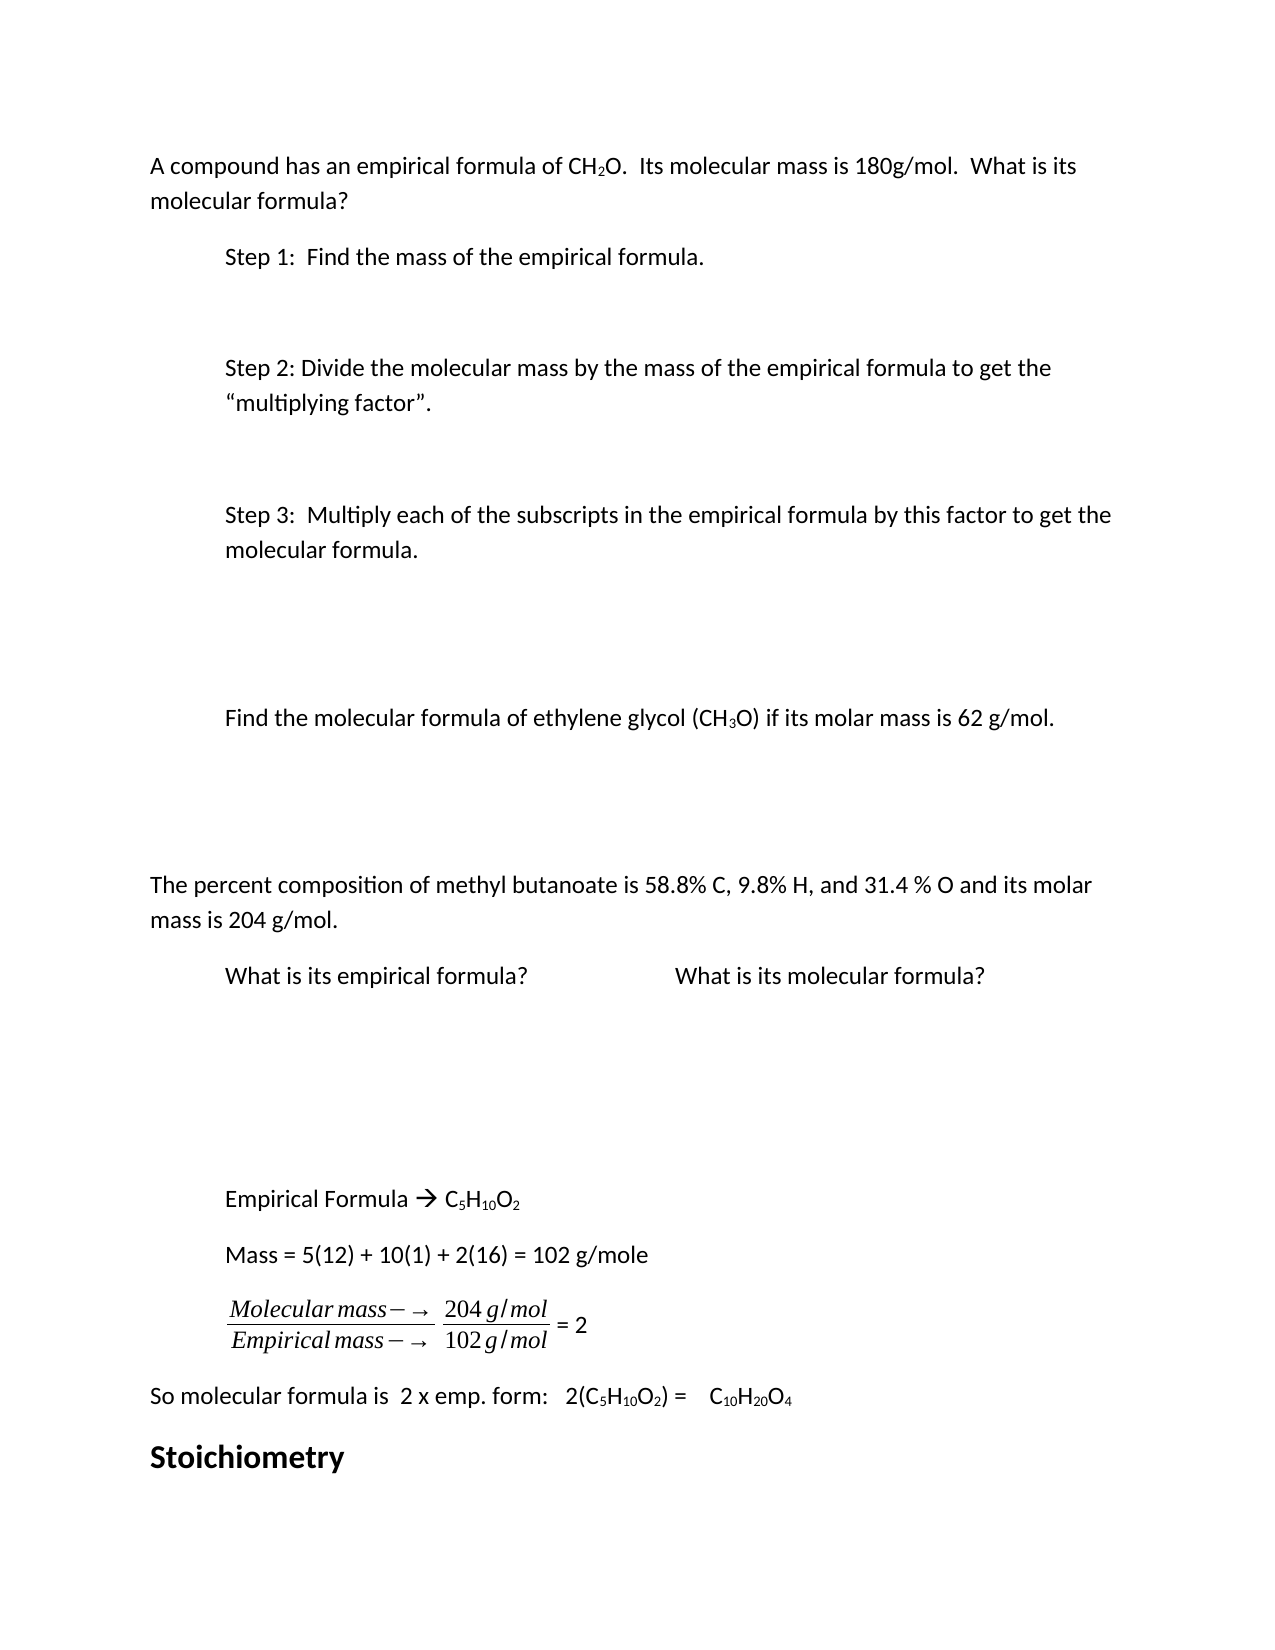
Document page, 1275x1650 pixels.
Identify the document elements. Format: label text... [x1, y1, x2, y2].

text So molecular formula is 2 x emp. form: 2(C5H10O2) = C10H20O4 [150, 1380, 1125, 1411]
text Mass = 5(12) + 10(1) + 2(16) = 102 g/mole [150, 1239, 1125, 1270]
text A compound has an empirical formula of CH2O. Its molecular mass is 180g/mol. What is its molecular formula? [150, 150, 1125, 216]
text Find the molecular formula of ethylene glycol (CH3O) if its molar mass is 62 g/mol. [225, 702, 1125, 732]
text Step 1: Find the mass of the empirical formula. [225, 241, 1125, 271]
text Step 3: Multiply each of the subscripts in the empirical formula by this factor to get the molecular formula. [225, 499, 1125, 565]
text Stoichiometry [150, 1436, 1125, 1477]
text The percent composition of methyl butanoate is 58.8% C, 9.8% H, and 31.4 % O and its molar mass is 204 g/mol. [150, 869, 1125, 935]
text Step 2: Divide the molecular mass by the mass of the empirical formula to get the “multiplying factor”. [225, 352, 1125, 418]
text = 2 [150, 1295, 1125, 1355]
text Empirical Formula C5H10O2 [150, 1183, 1125, 1214]
text What is its empirical formula? What is its molecular formula? [150, 960, 1125, 991]
